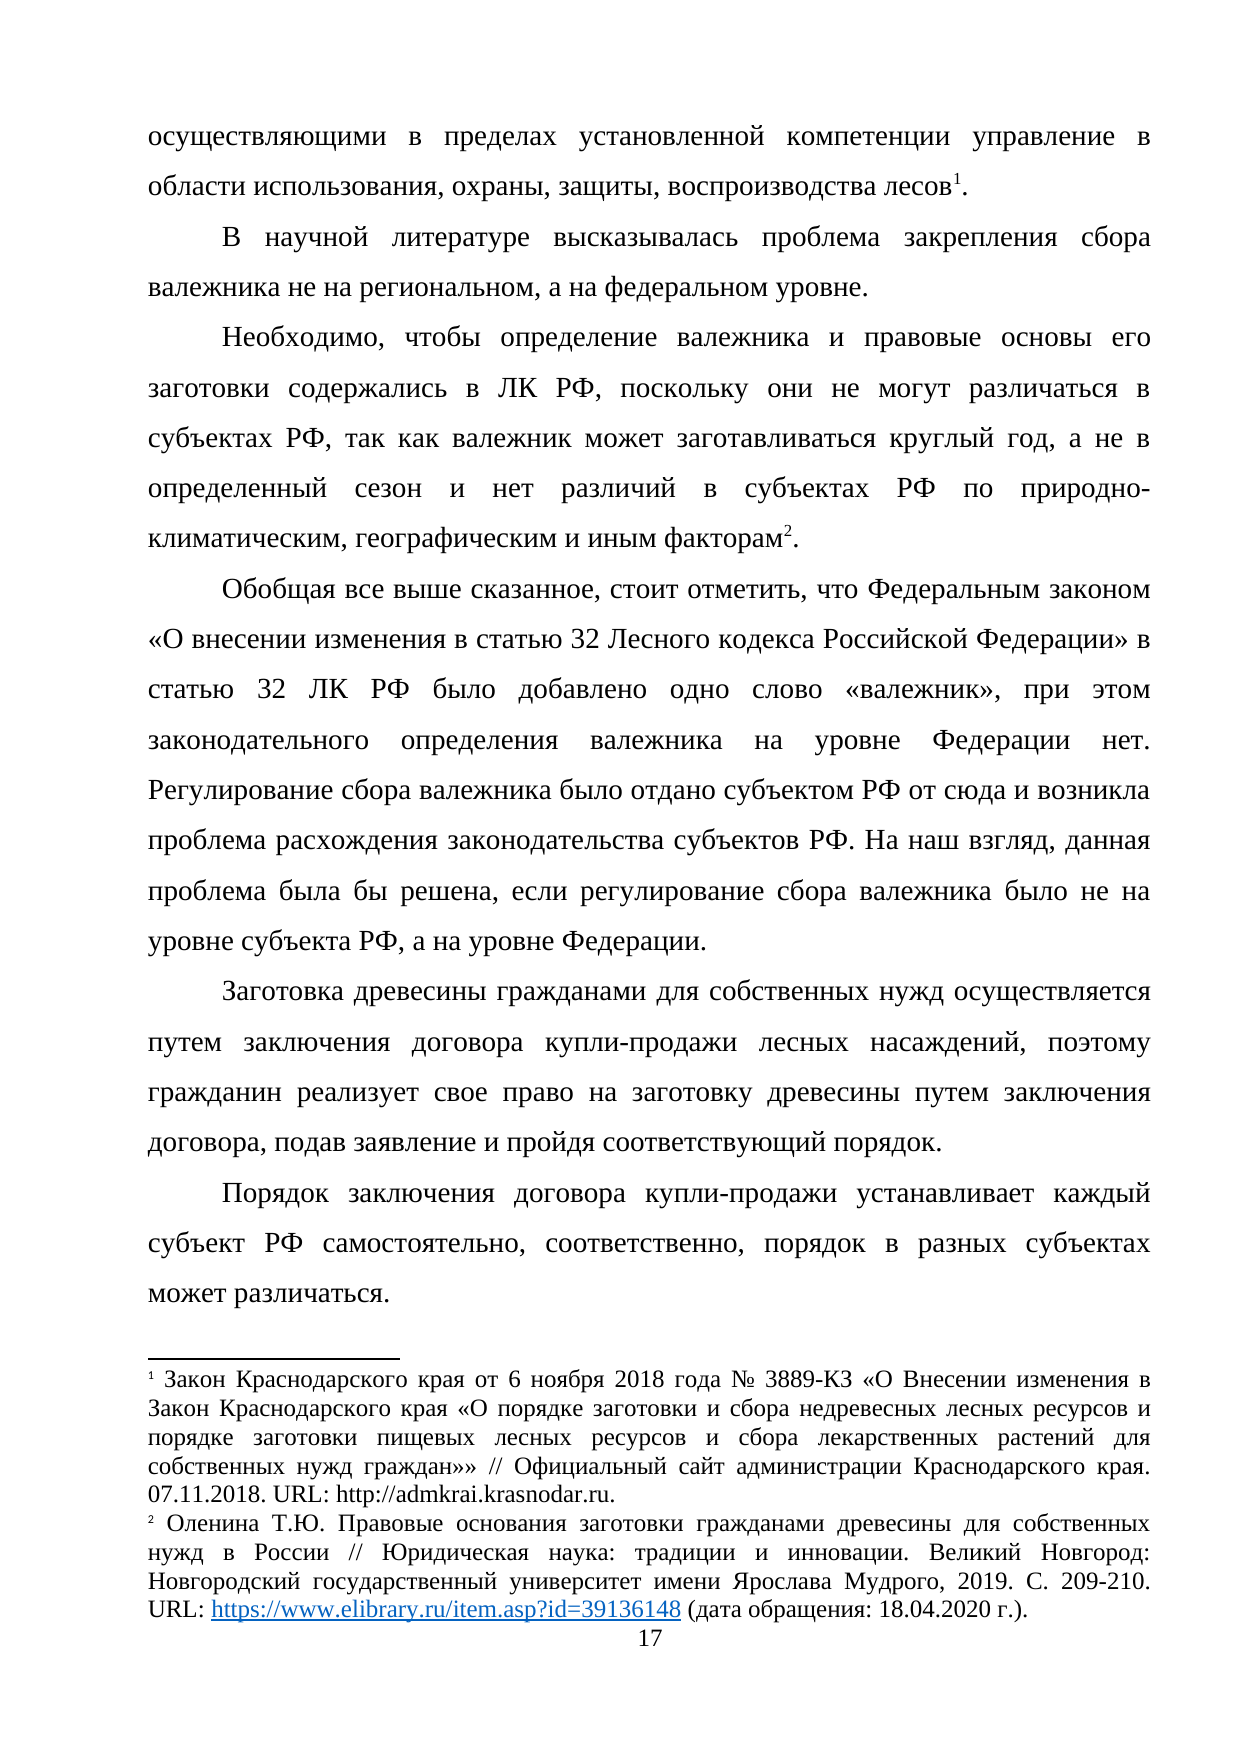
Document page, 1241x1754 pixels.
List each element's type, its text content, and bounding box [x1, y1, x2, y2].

text Необходимо, чтобы определение валежника и правовые основы его заготовки содержались в ЛК РФ, поскольку они не могут различаться в субъектах РФ, так как валежник может заготавливаться круглый год, а не в определенный сезон и нет различий в субъектах РФ по природно-климатическим, географическим и иным факторам. [148, 319, 1152, 554]
text Обобщая все выше сказанное, стоит отметить, что Федеральным законом «О внесении изменения в статью 32 Лесного кодекса Российской Федерации» в статью 32 ЛК РФ было добавлено одно слово «валежник», при этом законодательного определения валежника на уровне Федерации нет. Регулирование сбора валежника было отдано субъектом РФ от сюда и возникла проблема расхождения законодательства субъектов РФ. На наш взгляд, данная проблема была бы решена, если регулирование сбора валежника было не на уровне субъекта РФ, а на уровне Федерации. [148, 571, 1152, 957]
text В научной литературе высказывалась проблема закрепления сбора валежника не на региональном, а на федеральном уровне. [148, 219, 1152, 303]
text Действительно, произошли расхождения в законодательстве субъектов РФ. Так, например, были внесены следующие предложения: в Тверской области заготовка валежника может осуществляться в течение всего года путем его сбора отрезками стволов деревьев (сучьев) длиной не более одного метра (для отопления). В Тульской области заготовка валежника осуществляется в течение всего года путем сбора остатков стволов деревьев, сучьев без использования рубящего инструмента, пил и сучкорезов. В Краснодарском крае порядок и сроки подачи уведомления гражданами, имеющими намерение осуществить заготовку и сбор валежника, а также порядок учета валежника устанавливается органом исполнительной власти Краснодарского края, осуществляющими в пределах установленной компетенции управление в области использования, охраны, защиты, воспроизводства лесов. [148, 118, 1152, 202]
text Заготовка древесины гражданами для собственных нужд осуществляется путем заключения договора купли-продажи лесных насаждений, поэтому гражданин реализует свое право на заготовку древесины путем заключения договора, подав заявление и пройдя соответствующий порядок. [148, 973, 1152, 1158]
text Порядок заключения договора купли-продажи устанавливает каждый субъект РФ самостоятельно, соответственно, порядок в разных субъектах может различаться. [148, 1175, 1152, 1309]
